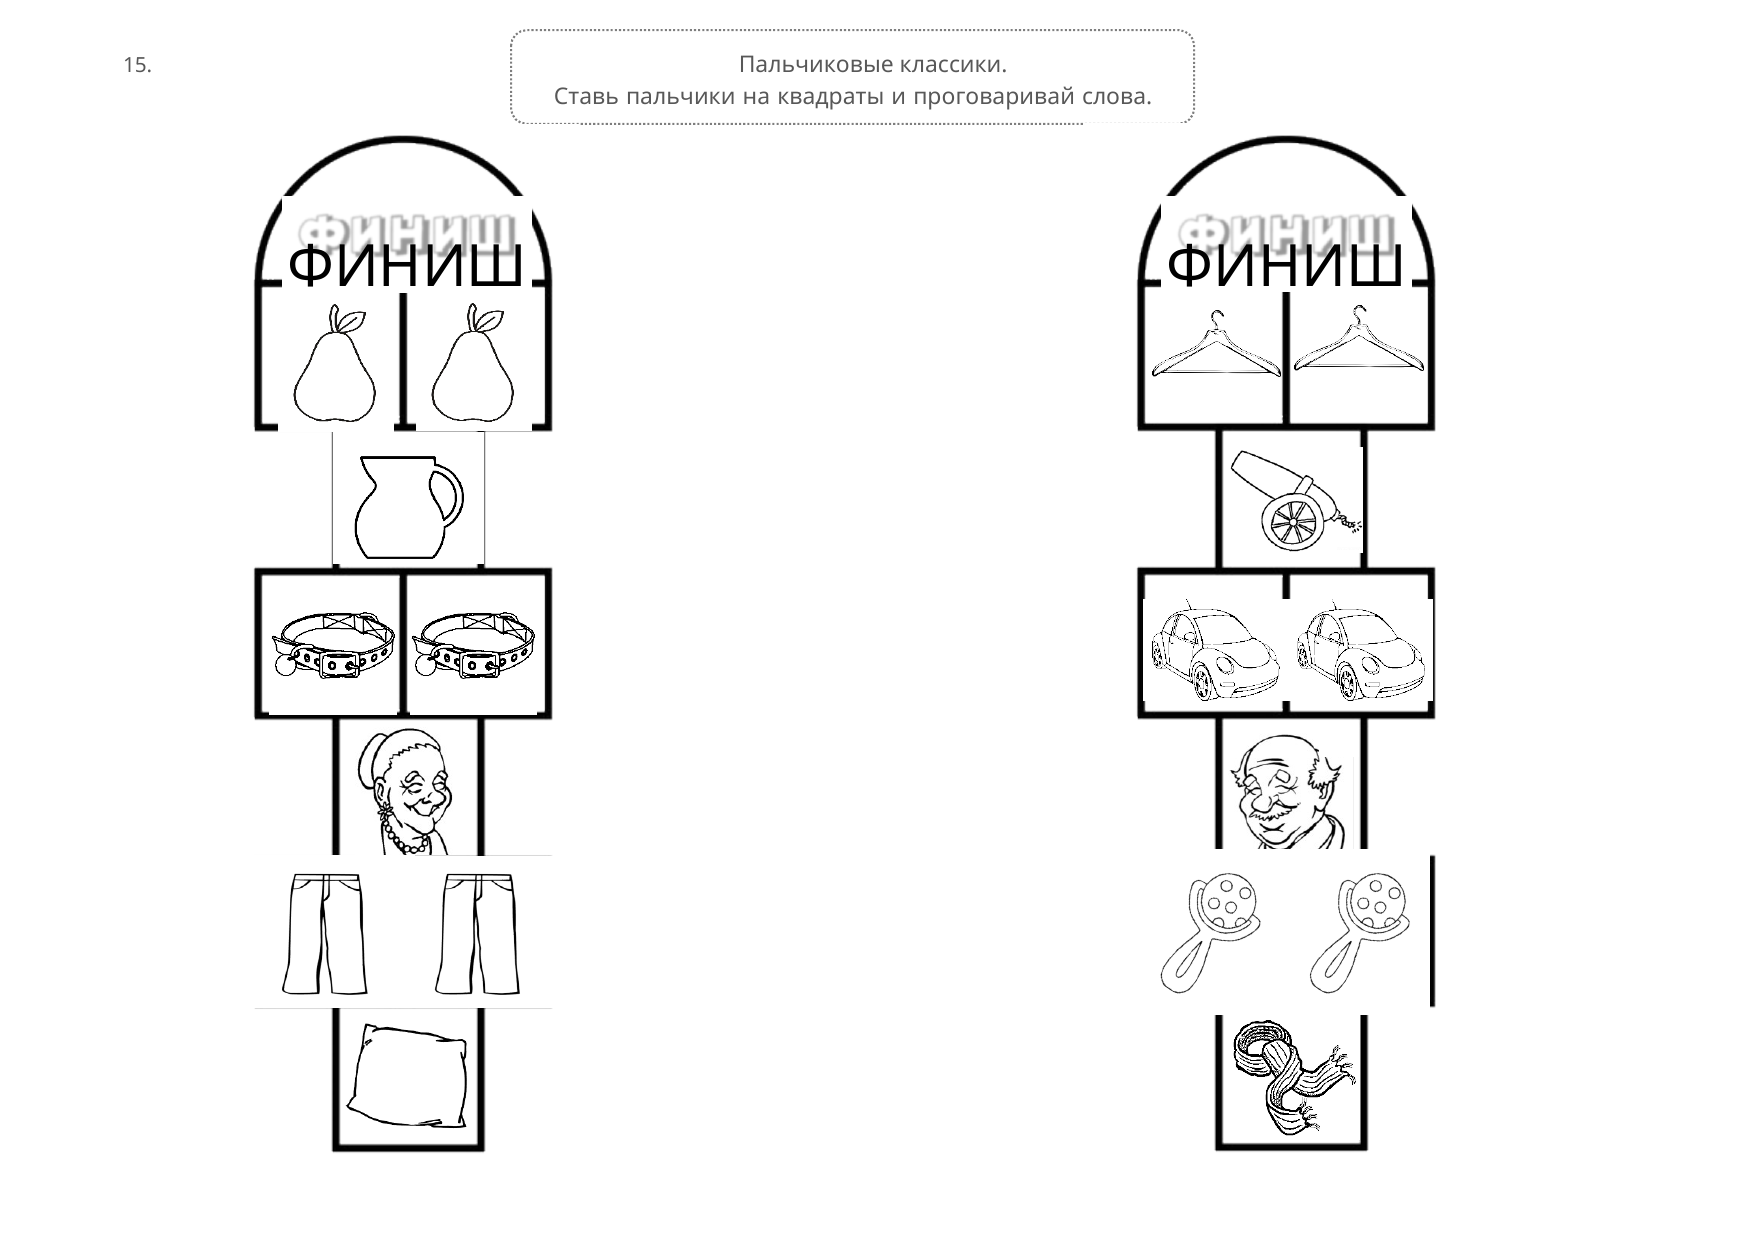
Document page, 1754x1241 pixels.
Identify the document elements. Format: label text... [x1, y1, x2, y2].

picture [199, 123, 580, 224]
picture [1082, 123, 1463, 224]
picture [1082, 304, 1463, 1162]
list Пальчиковые классики. [123, 48, 1582, 79]
subtitle ФИНИШ ФИНИШ [123, 224, 1571, 304]
picture [199, 304, 580, 1163]
text Ставь пальчики на квадраты и проговаривай слова. [123, 80, 1583, 111]
